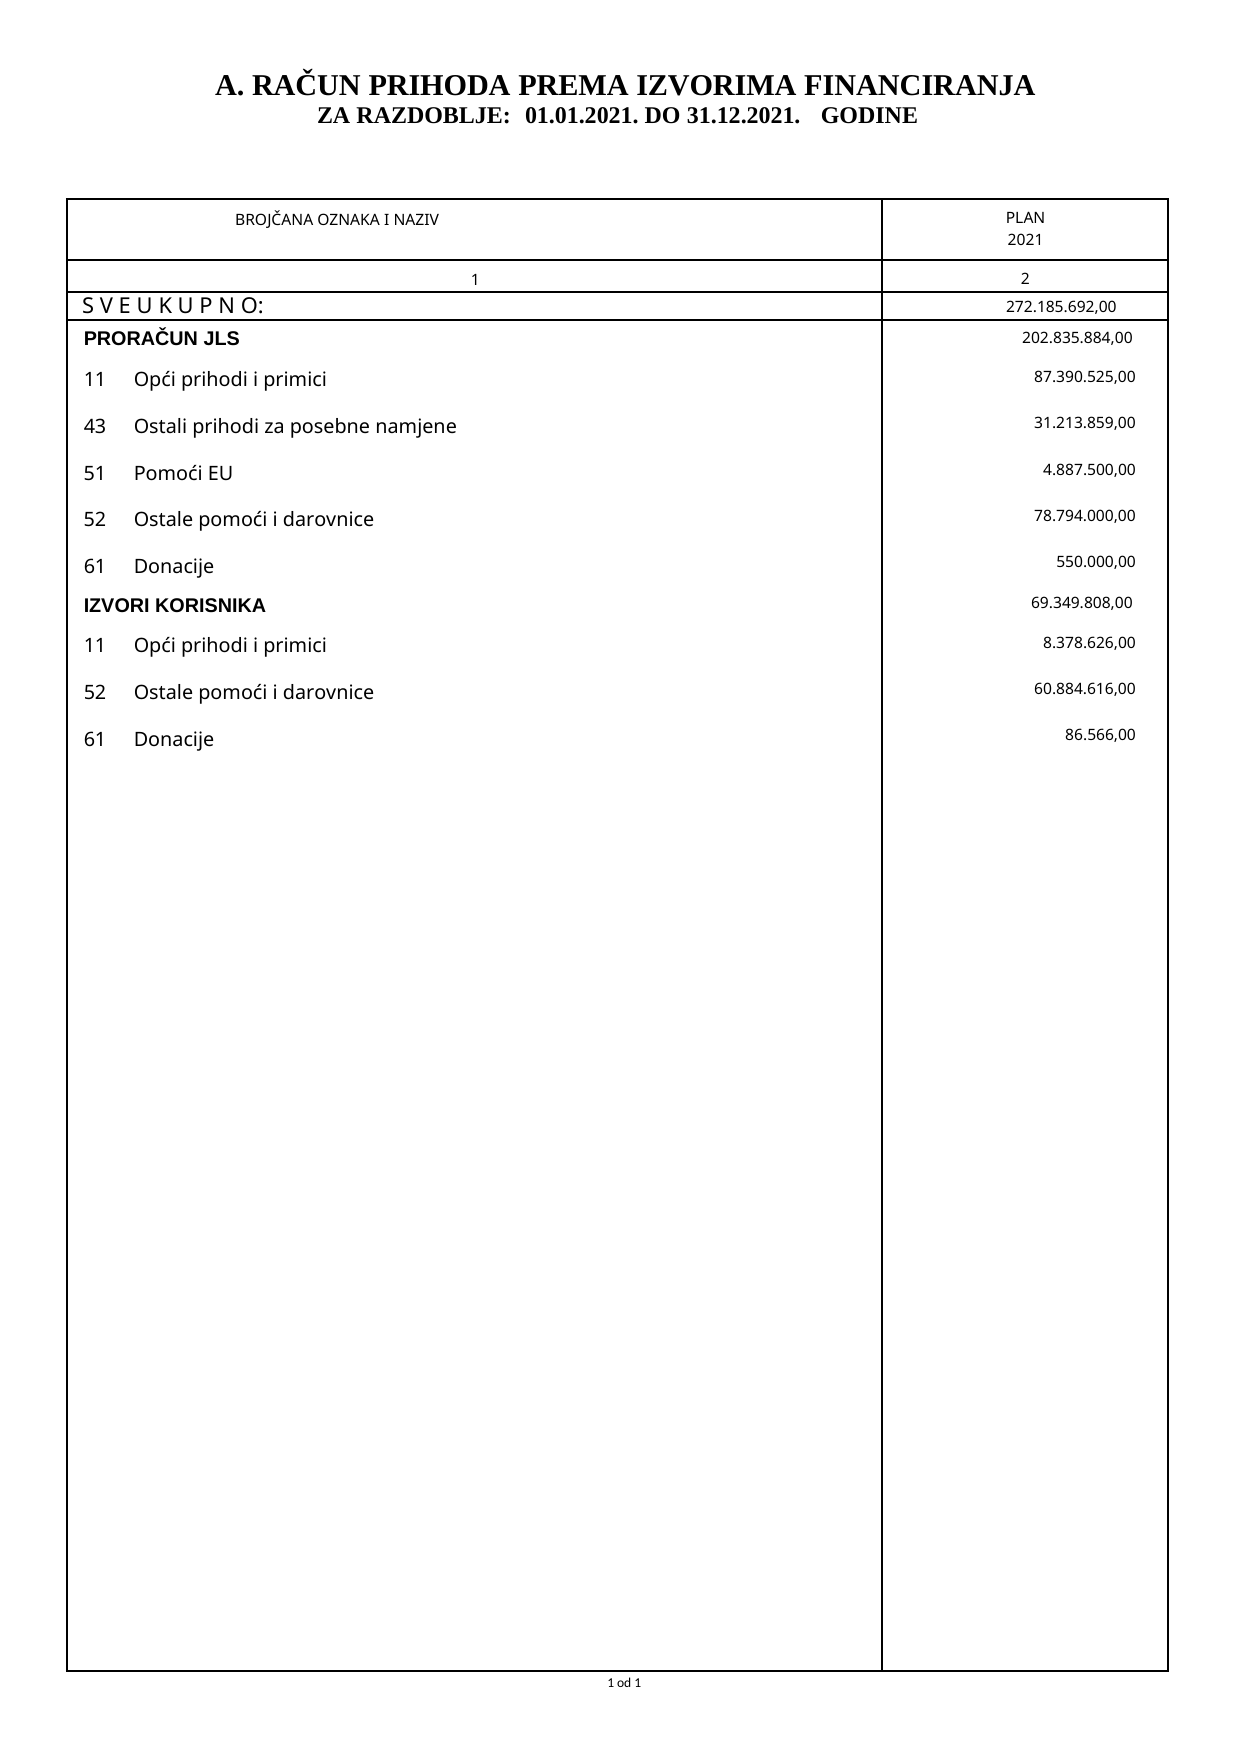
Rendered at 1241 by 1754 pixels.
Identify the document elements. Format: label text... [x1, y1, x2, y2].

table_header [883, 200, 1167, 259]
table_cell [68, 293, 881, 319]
text A. RAČUN PRIHODA PREMA IZVORIMA FINANCIRANJA [215, 69, 1182, 103]
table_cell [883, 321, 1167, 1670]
text ZA RAZDOBLJE: 01.01.2021. DO 31.12.2021. GODINE [316, 103, 919, 129]
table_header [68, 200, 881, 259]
text 1 od 1 [316, 1674, 932, 1690]
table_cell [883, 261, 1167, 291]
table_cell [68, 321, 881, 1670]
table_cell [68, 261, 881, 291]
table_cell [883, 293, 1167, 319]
